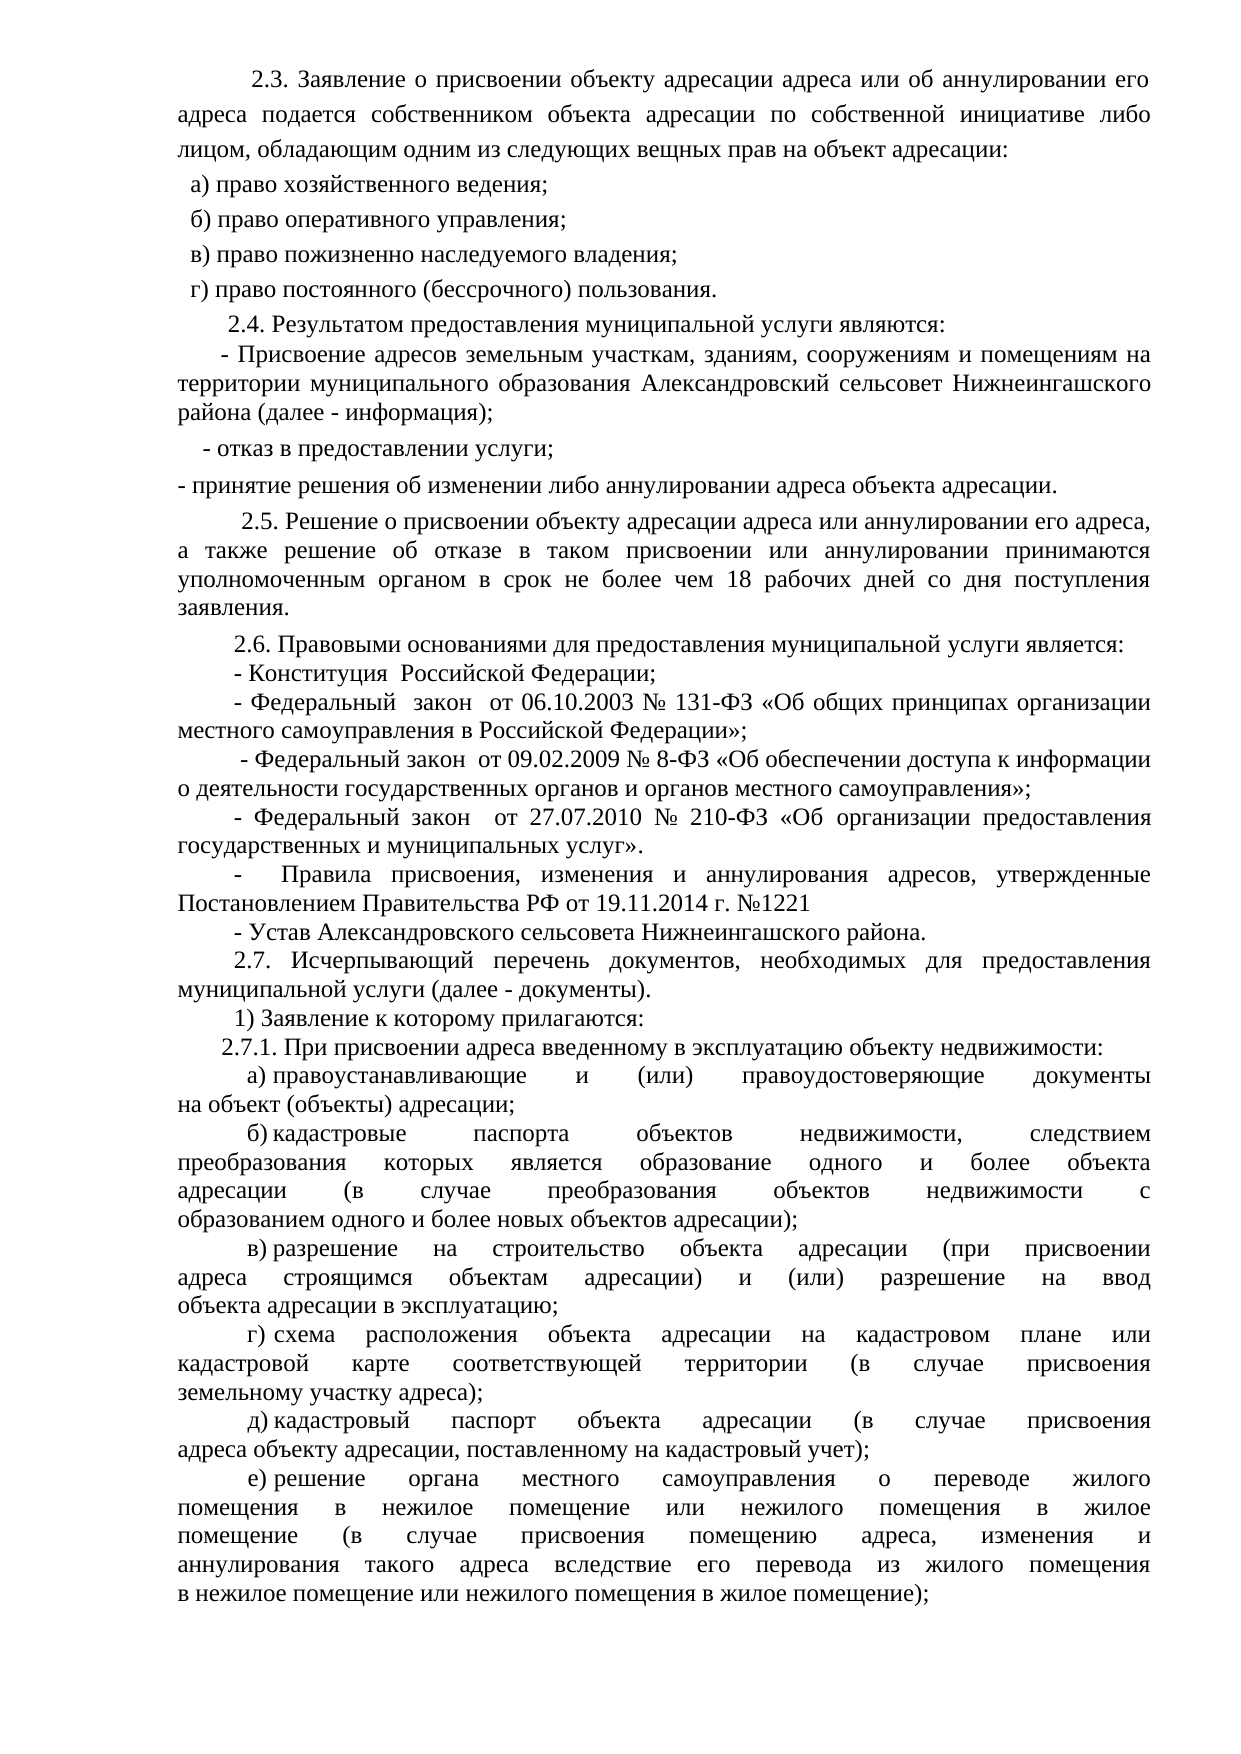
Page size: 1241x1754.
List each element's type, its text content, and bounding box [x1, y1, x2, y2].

text в) право пожизненно наследуемого владения; [177, 234, 1152, 269]
text а) правоустанавливающие и (или) правоудостоверяющие документы на объект (объекты) адресации; [177, 1060, 1152, 1118]
text - Устав Александровского сельсовета Нижнеингашского района. [177, 917, 1152, 945]
text - отказ в предоставлении услуги; [177, 433, 1152, 462]
text 2.5. Решение о присвоении объекту адресации адреса или аннулировании его адреса, а также решение об отказе в таком присвоении или аннулировании принимаются уполномоченным органом в срок не более чем 18 рабочих дней со дня поступления заявления. [177, 506, 1152, 621]
text б) право оперативного управления; [177, 199, 1152, 234]
text - Конституция Российской Федерации; [177, 658, 1152, 687]
text - Федеральный закон от 27.07.2010 № 210-ФЗ «Об организации предоставления государственных и муниципальных услуг». [177, 802, 1152, 859]
text а) право хозяйственного ведения; [177, 164, 1152, 199]
text 2.6. Правовыми основаниями для предоставления муниципальной услуги является: [177, 629, 1152, 658]
text - Присвоение адресов земельным участкам, зданиям, сооружениям и помещениям на территории муниципального образования Александровский сельсовет Нижнеингашского района (далее - информация); [177, 339, 1152, 425]
text в) разрешение на строительство объекта адресации (при присвоении адреса строящимся объектам адресации) и (или) разрешение на ввод объекта адресации в эксплуатацию; [177, 1233, 1152, 1319]
text г) право постоянного (бессрочного) пользования. [177, 269, 1152, 304]
text 1) Заявление к которому прилагаются: [177, 1003, 1152, 1032]
text - Федеральный закон от 06.10.2003 № 131-ФЗ «Об общих принципах организации местного самоуправления в Российской Федерации»; [177, 687, 1152, 744]
text г) схема расположения объекта адресации на кадастровом плане или кадастровой карте соответствующей территории (в случае присвоения земельному участку адреса); [177, 1319, 1152, 1405]
text е) решение органа местного самоуправления о переводе жилого помещения в нежилое помещение или нежилого помещения в жилое помещение (в случае присвоения помещению адреса, изменения и аннулирования такого адреса вследствие его перевода из жилого помещения в нежилое помещение или нежилого помещения в жилое помещение); [177, 1463, 1152, 1607]
text б) кадастровые паспорта объектов недвижимости, следствием преобразования которых является образование одного и более объекта адресации (в случае преобразования объектов недвижимости с образованием одного и более новых объектов адресации); [177, 1118, 1152, 1233]
text 2.3. Заявление о присвоении объекту адресации адреса или об аннулировании его адреса подается собственником объекта адресации по собственной инициативе либо лицом, обладающим одним из следующих вещных прав на объект адресации: [177, 59, 1152, 164]
text 2.7.1. При присвоении адреса введенному в эксплуатацию объекту недвижимости: [177, 1032, 1152, 1060]
text 2.4. Результатом предоставления муниципальной услуги являются: [177, 304, 1152, 339]
text - Правила присвоения, изменения и аннулирования адресов, утвержденные Постановлением Правительства РФ от 19.11.2014 г. №1221 [177, 859, 1152, 917]
text 2.7. Исчерпывающий перечень документов, необходимых для предоставления муниципальной услуги (далее - документы). [177, 945, 1152, 1003]
text - Федеральный закон от 09.02.2009 № 8-ФЗ «Об обеспечении доступа к информации о деятельности государственных органов и органов местного самоуправления»; [177, 744, 1152, 802]
text - принятие решения об изменении либо аннулировании адреса объекта адресации. [177, 470, 1152, 498]
text д) кадастровый паспорт объекта адресации (в случае присвоения адреса объекту адресации, поставленному на кадастровый учет); [177, 1405, 1152, 1463]
